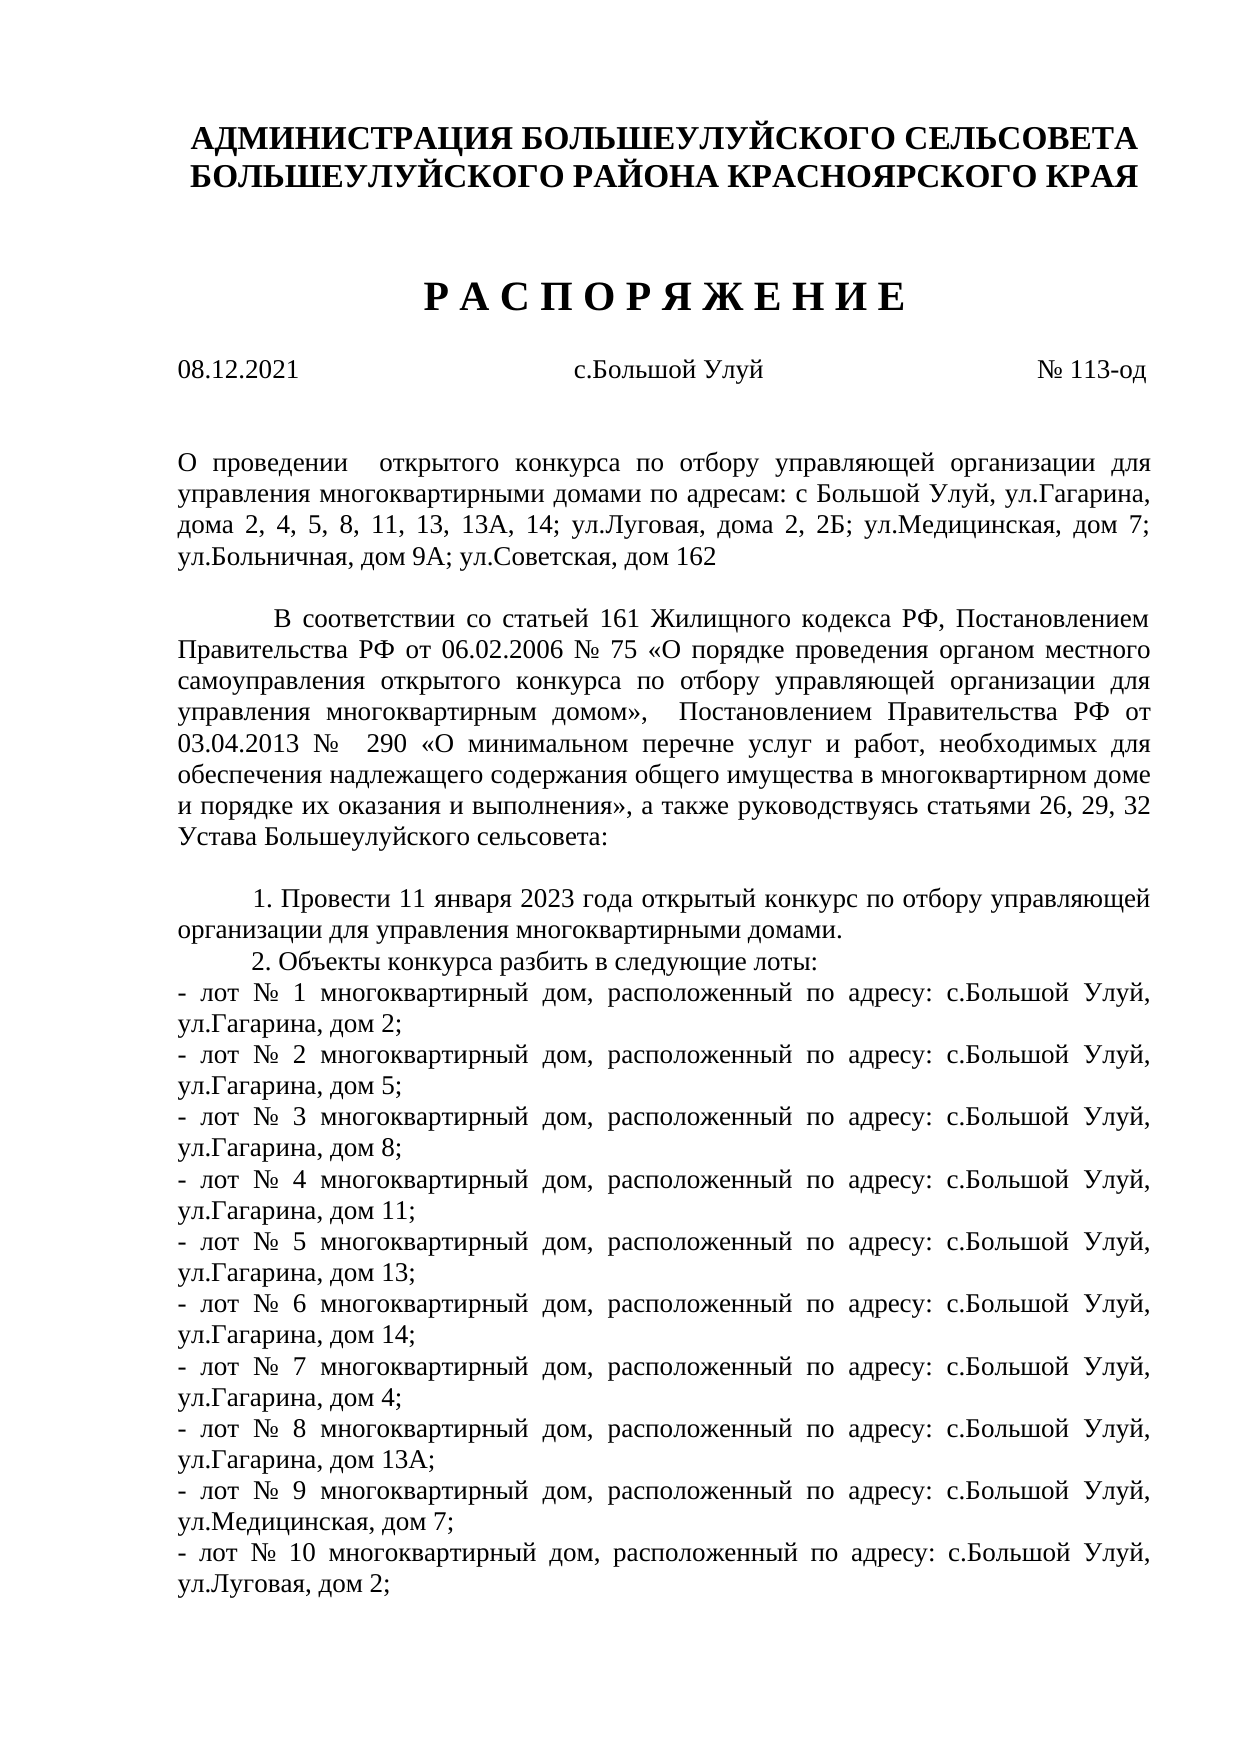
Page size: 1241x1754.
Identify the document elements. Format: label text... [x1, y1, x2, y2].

text - лот № 4 многоквартирный дом, расположенный по адресу: с.Большой Улуй, ул.Гагарина, дом 11; [177, 1163, 1152, 1225]
text - лот № 6 многоквартирный дом, расположенный по адресу: с.Большой Улуй, ул.Гагарина, дом 14; [177, 1287, 1152, 1349]
text БОЛЬШЕУЛУЙСКОГО РАЙОНА КРАСНОЯРСКОГО КРАЯ [177, 156, 1152, 195]
text - лот № 2 многоквартирный дом, расположенный по адресу: с.Большой Улуй, ул.Гагарина, дом 5; [177, 1038, 1152, 1100]
text - лот № 3 многоквартирный дом, расположенный по адресу: с.Большой Улуй, ул.Гагарина, дом 8; [177, 1100, 1152, 1163]
text - лот № 1 многоквартирный дом, расположенный по адресу: с.Большой Улуй, ул.Гагарина, дом 2; [177, 976, 1152, 1038]
text - лот № 7 многоквартирный дом, расположенный по адресу: с.Большой Улуй, ул.Гагарина, дом 4; [177, 1349, 1152, 1412]
text В соответствии со статьей 161 Жилищного кодекса РФ, Постановлением Правительства РФ от 06.02.2006 № 75 «О порядке проведения органом местного самоуправления открытого конкурса по отбору управляющей организации для управления многоквартирным домом», Постановлением Правительства РФ от 03.04.2013 № 290 «О минимальном перечне услуг и работ, необходимых для обеспечения надлежащего содержания общего имущества в многоквартирном доме и порядке их оказания и выполнения», а также руководствуясь статьями 26, 29, 32 Устава Большеулуйского сельсовета: [177, 602, 1152, 851]
text АДМИНИСТРАЦИЯ БОЛЬШЕУЛУЙСКОГО СЕЛЬСОВЕТА [177, 118, 1152, 156]
text 2. Объекты конкурса разбить в следующие лоты: [177, 945, 1152, 976]
text 1. Провести 11 января 2023 года открытый конкурс по отбору управляющей организации для управления многоквартирными домами. [177, 882, 1152, 945]
text - лот № 9 многоквартирный дом, расположенный по адресу: с.Большой Улуй, ул.Медицинская, дом 7; [177, 1474, 1152, 1536]
text О проведении открытого конкурса по отбору управляющей организации для управления многоквартирными домами по адресам: с Большой Улуй, ул.Гагарина, дома 2, 4, 5, 8, 11, 13, 13А, 14; ул.Луговая, дома 2, 2Б; ул.Медицинская, дом 7; ул.Больничная, дом 9А; ул.Советская, дом 162 [177, 446, 1152, 571]
text 08.12.2021 с.Большой Улуй № 113-од [177, 353, 1152, 384]
text Р А С П О Р Я Ж Е Н И Е [177, 271, 1152, 319]
text - лот № 5 многоквартирный дом, расположенный по адресу: с.Большой Улуй, ул.Гагарина, дом 13; [177, 1225, 1152, 1287]
text - лот № 10 многоквартирный дом, расположенный по адресу: с.Большой Улуй, ул.Луговая, дом 2; [177, 1536, 1152, 1599]
text - лот № 8 многоквартирный дом, расположенный по адресу: с.Большой Улуй, ул.Гагарина, дом 13А; [177, 1412, 1152, 1474]
